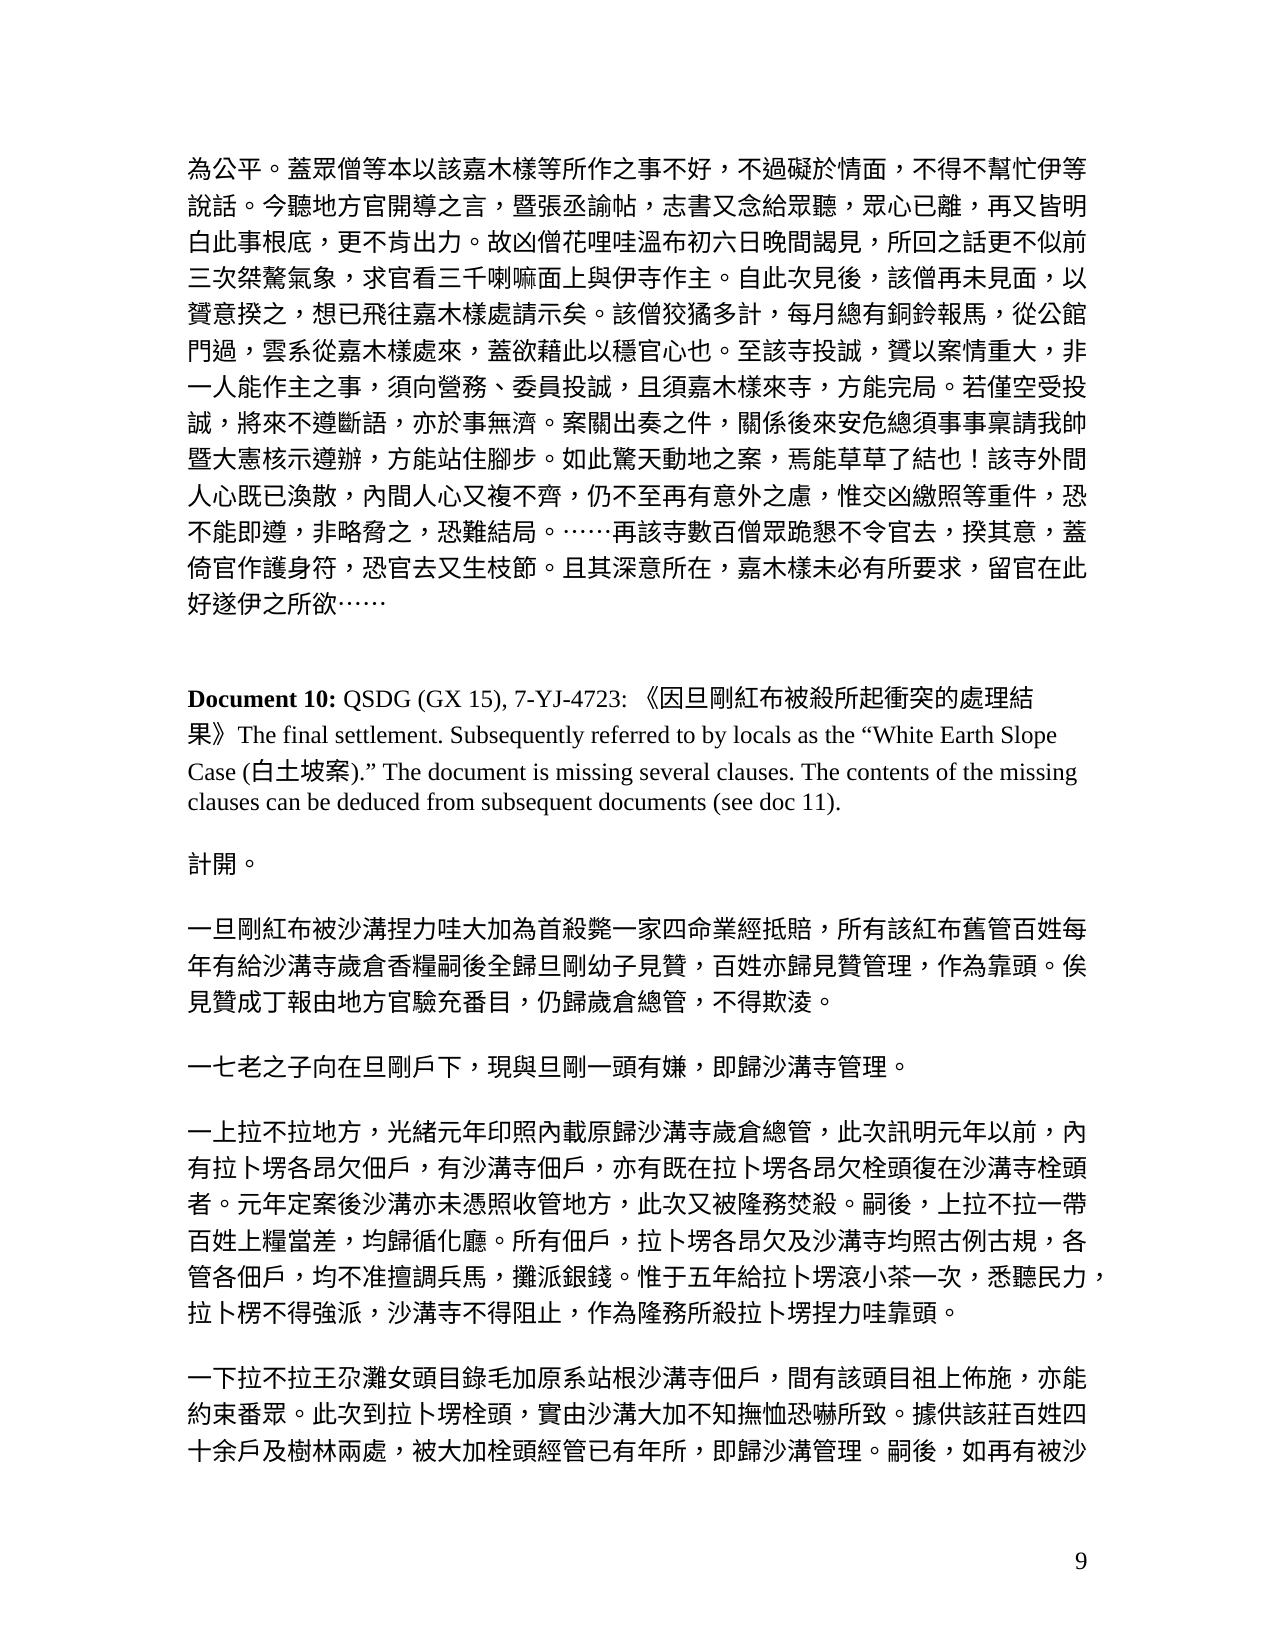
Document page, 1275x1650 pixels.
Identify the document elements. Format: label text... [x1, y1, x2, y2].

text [187, 1359, 1087, 1467]
text 計開。 [187, 845, 1087, 881]
text 一上拉不拉地方，光緒元年印照內載原歸沙溝寺歲倉總管，此次訊明元年以前，內有拉卜塄各昂欠佃戶，有沙溝寺佃戶，亦有既在拉卜塄各昂欠栓頭復在沙溝寺栓頭者。元年定案後沙溝亦未憑照收管地方，此次又被隆務焚殺。嗣後，上拉不拉一帶百姓上糧當差，均歸循化廳。所有佃戶，拉卜塄各昂欠及沙溝寺均照古例古規，各管各佃戶，均不准擅調兵馬，攤派銀錢。惟于五年給拉卜塄滾小茶一次，悉聽民力，拉卜楞不得強派，沙溝寺不得阻止，作為隆務所殺拉卜塄捏力哇靠頭。 [187, 1112, 1087, 1330]
text 一旦剛紅布被沙溝捏力哇大加為首殺斃一家四命業經抵賠，所有該紅布舊管百姓每年有給沙溝寺歲倉香糧嗣後全歸旦剛幼子見贊，百姓亦歸見贊管理，作為靠頭。俟見贊成丁報由地方官驗充番目，仍歸歲倉總管，不得欺淩。 [187, 910, 1087, 1019]
text Document 10: QSDG (GX 15), 7-YJ-4723: 《因旦剛紅布被殺所起衝突的處理結果》The final settlement. Subsequently referred to by locals as the “White Earth Slope Case (白土坡案).” The document is missing several clauses. The contents of the missing clauses can be deduced from subsequent documents (see doc 11). [187, 679, 1087, 816]
text 一七老之子向在旦剛戶下，現與旦剛一頭有嫌，即歸沙溝寺管理。 [187, 1047, 1087, 1084]
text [187, 150, 1087, 621]
